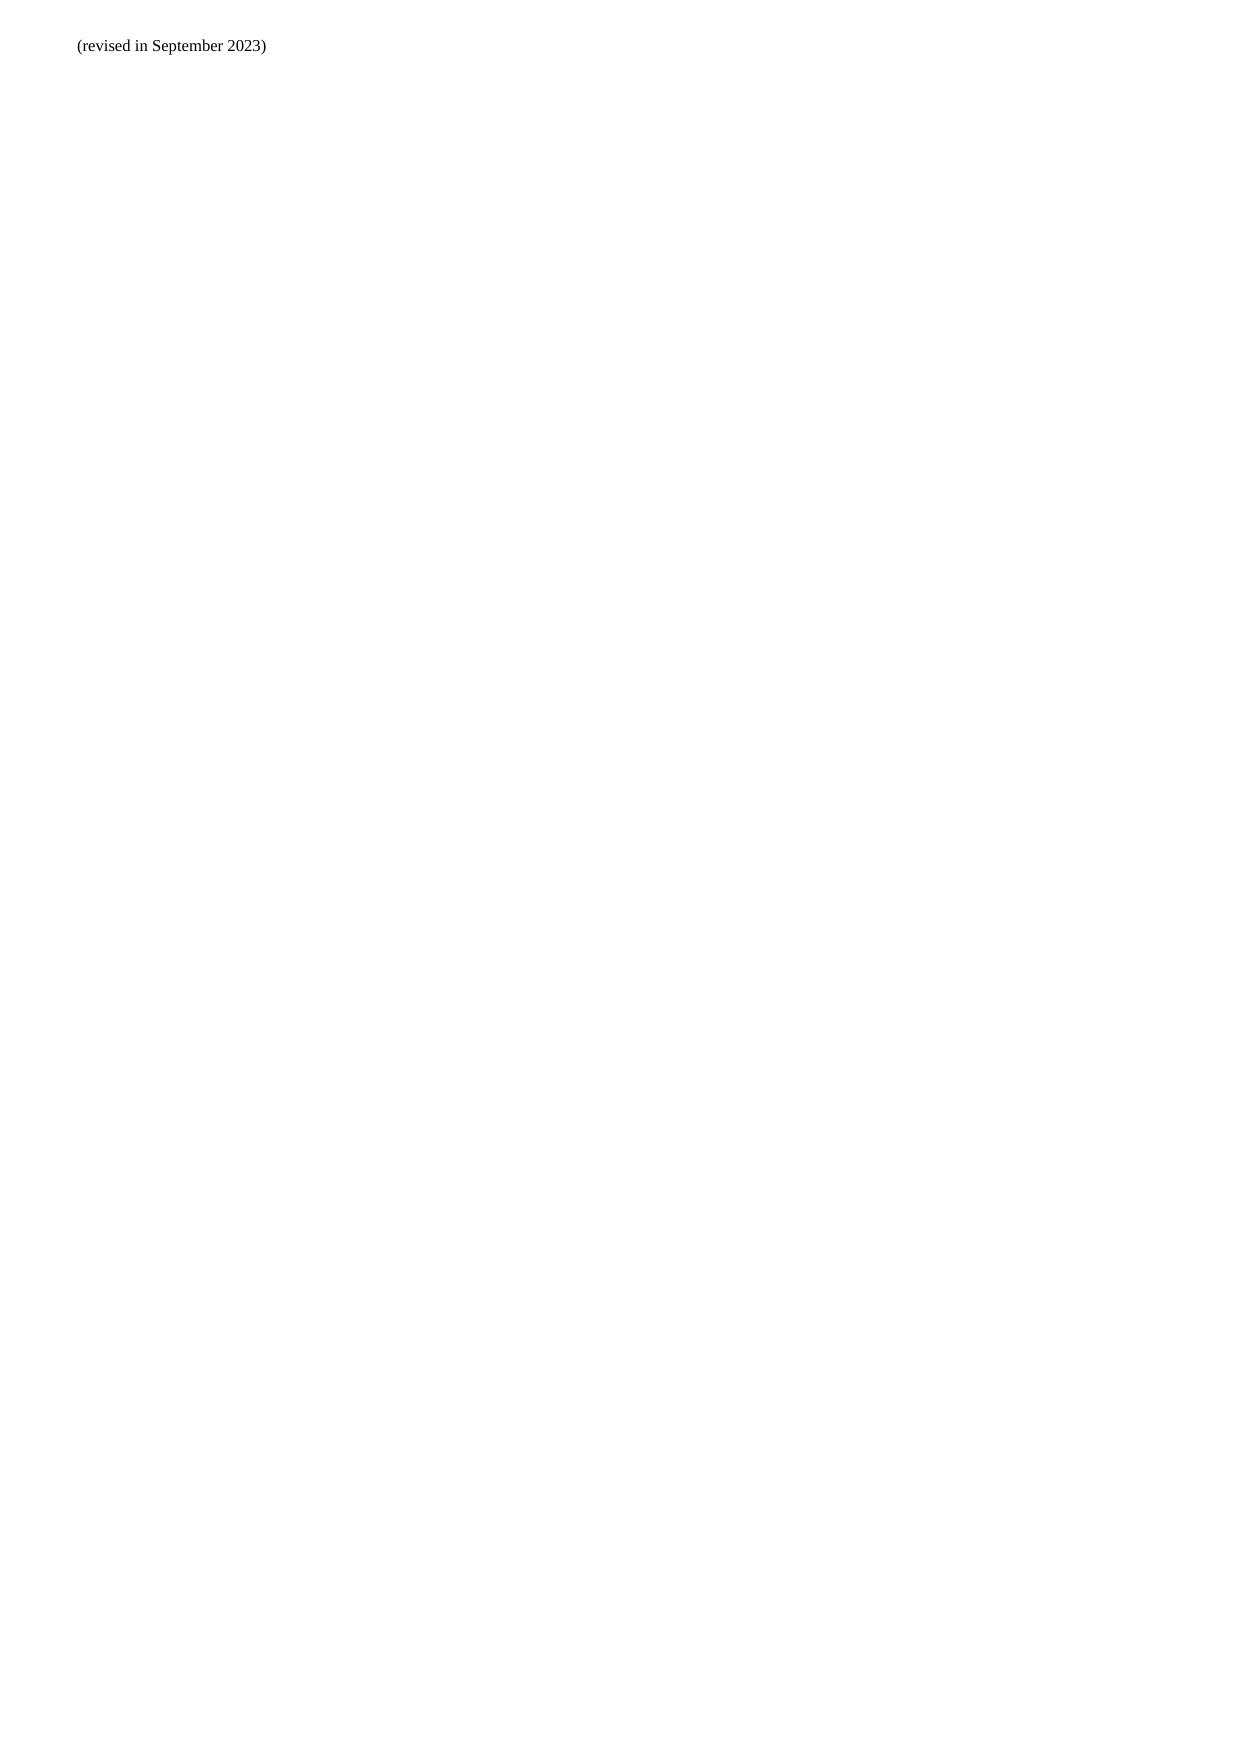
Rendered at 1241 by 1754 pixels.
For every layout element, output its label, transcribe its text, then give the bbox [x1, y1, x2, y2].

text (revised in September 2023) [77, 36, 1181, 55]
